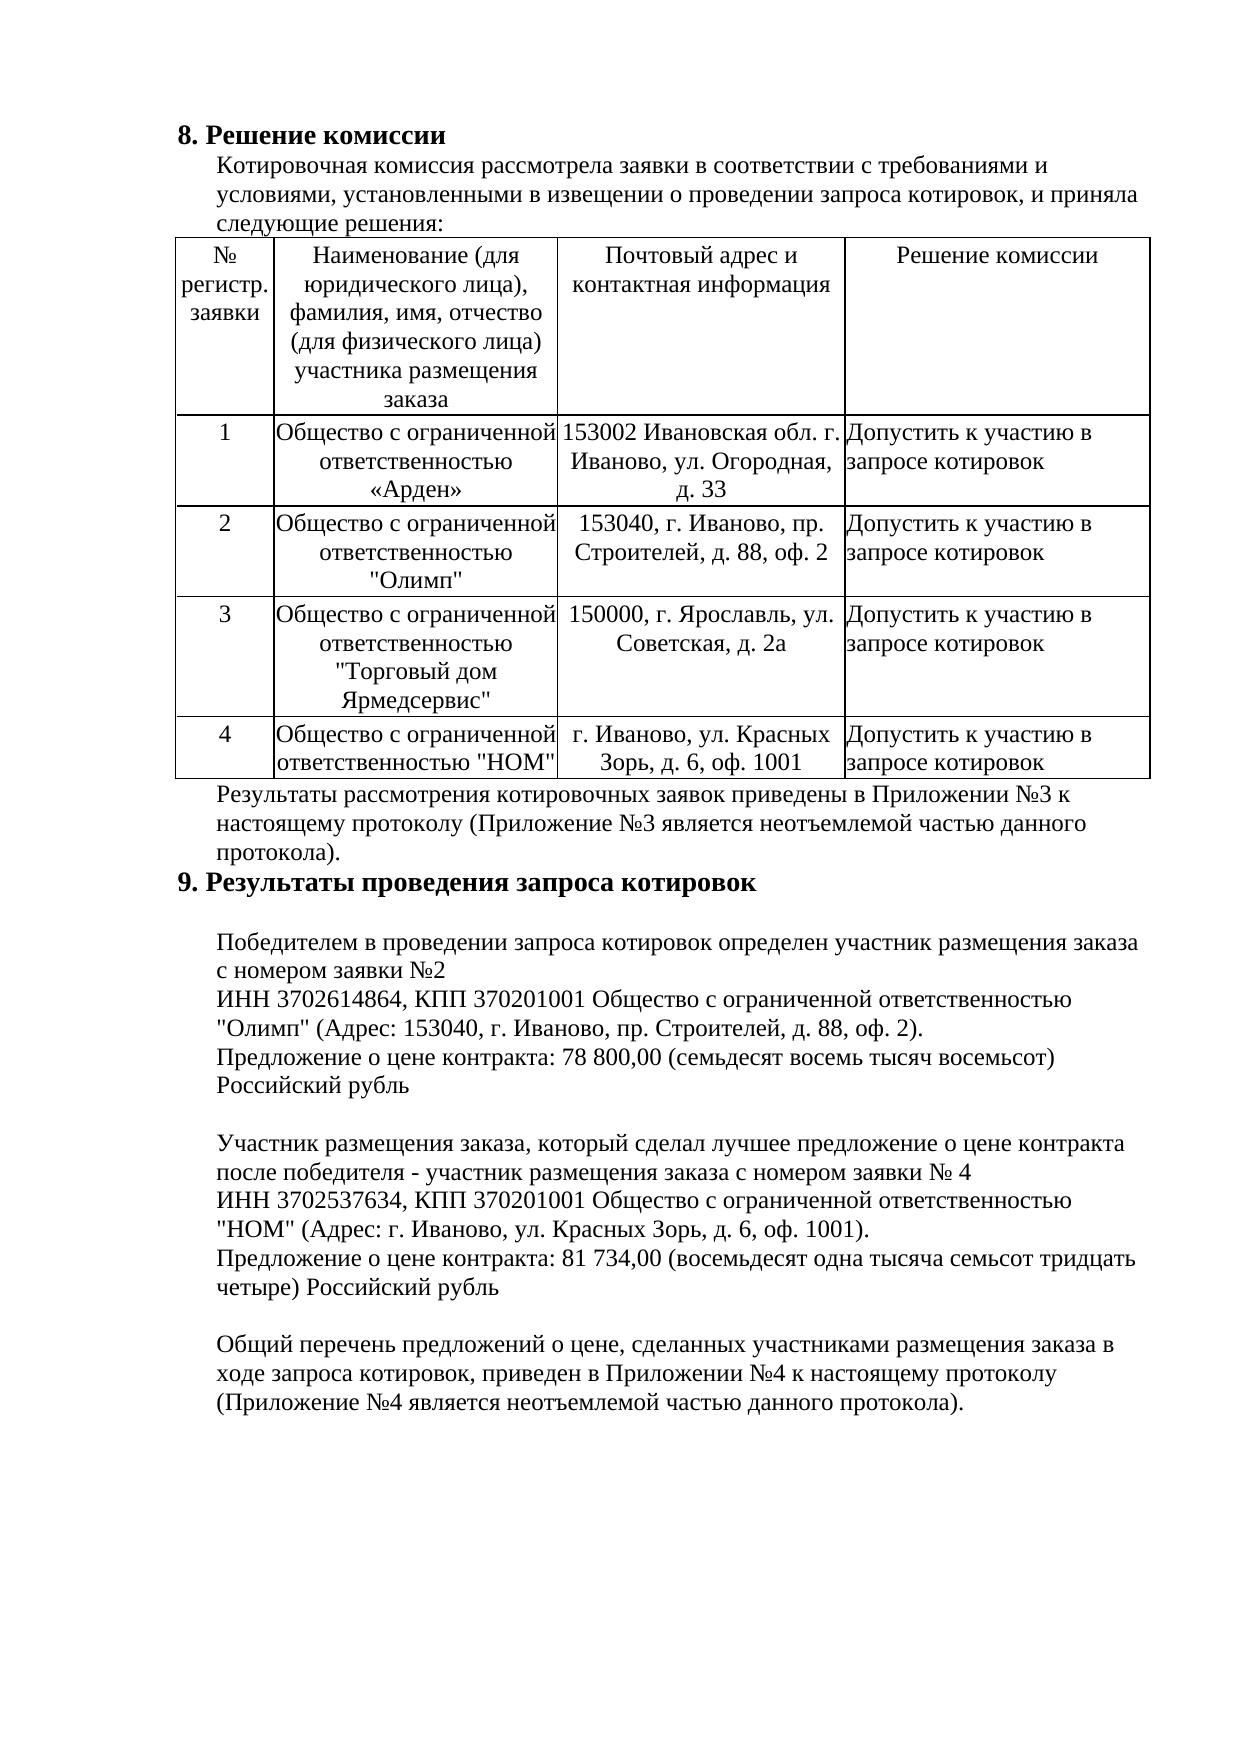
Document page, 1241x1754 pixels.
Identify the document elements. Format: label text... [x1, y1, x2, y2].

text Результаты рассмотрения котировочных заявок приведены в Приложении №3 к настоящему протоколу (Приложение №3 является неотъемлемой частью данного протокола). [216, 779, 1152, 866]
table_cell Допустить к участию в запросе котировок [846, 507, 1149, 596]
table_cell 153002 Ивановская обл. г. Иваново, ул. Огородная, д. 33 [558, 416, 844, 505]
text Победителем в проведении запроса котировок определен участник размещения заказа с номером заявки №2 ИНН 3702614864, КПП 370201001 Общество с ограниченной ответственностью "Олимп" (Адрес: 153040, г. Иваново, пр. Строителей, д. 88, оф. 2). Предложение о цене контракта: 78 800,00 (семьдесят восемь тысяч восемьсот) Российский рубль Участник размещения заказа, который сделал лучшее предложение о цене контракта после победителя - участник размещения заказа с номером заявки № 4 ИНН 3702537634, КПП 370201001 Общество с ограниченной ответственностью "НОМ" (Адрес: г. Иваново, ул. Красных Зорь, д. 6, оф. 1001). Предложение о цене контракта: 81 734,00 (восемьдесят одна тысяча семьсот тридцать четыре) Российский рубль Общий перечень предложений о цене, сделанных участниками размещения заказа в ходе запроса котировок, приведен в Приложении №4 к настоящему протоколу (Приложение №4 является неотъемлемой частью данного протокола). [216, 898, 1152, 1415]
table_cell Общество с ограниченной ответственностью "НОМ" [275, 717, 557, 778]
text 9. Результаты проведения запроса котировок [177, 866, 1152, 898]
text Котировочная комиссия рассмотрела заявки в соответствии с требованиями и условиями, установленными в извещении о проведении запроса котировок, и приняла следующие решения: [216, 151, 1152, 237]
table_cell 3 [176, 597, 273, 716]
table_cell 150000, г. Ярославль, ул. Советская, д. 2а [558, 597, 844, 716]
table_header № регистр. заявки [176, 238, 273, 414]
table_header Наименование (для юридического лица), фамилия, имя, отчество (для физического лица) участника размещения заказа [275, 238, 557, 414]
table_cell Общество с ограниченной ответственностью "Олимп" [275, 507, 557, 596]
table_cell Общество с ограниченной ответственностью "Торговый дом Ярмедсервис" [275, 597, 557, 716]
table_header Почтовый адрес и контактная информация [558, 238, 844, 414]
table_cell 2 [176, 506, 273, 596]
table_cell 1 [176, 415, 273, 505]
table_cell Допустить к участию в запросе котировок [846, 717, 1149, 778]
table_cell Допустить к участию в запросе котировок [846, 416, 1149, 505]
text 8. Решение комиссии [177, 118, 1152, 151]
table_cell г. Иваново, ул. Красных Зорь, д. 6, оф. 1001 [558, 717, 844, 778]
table_header Решение комиссии [846, 238, 1149, 414]
table_cell Допустить к участию в запросе котировок [846, 597, 1149, 716]
table_cell Общество с ограниченной ответственностью «Арден» [275, 416, 557, 505]
table_cell 4 [176, 717, 273, 778]
table_cell 153040, г. Иваново, пр. Строителей, д. 88, оф. 2 [558, 507, 844, 596]
